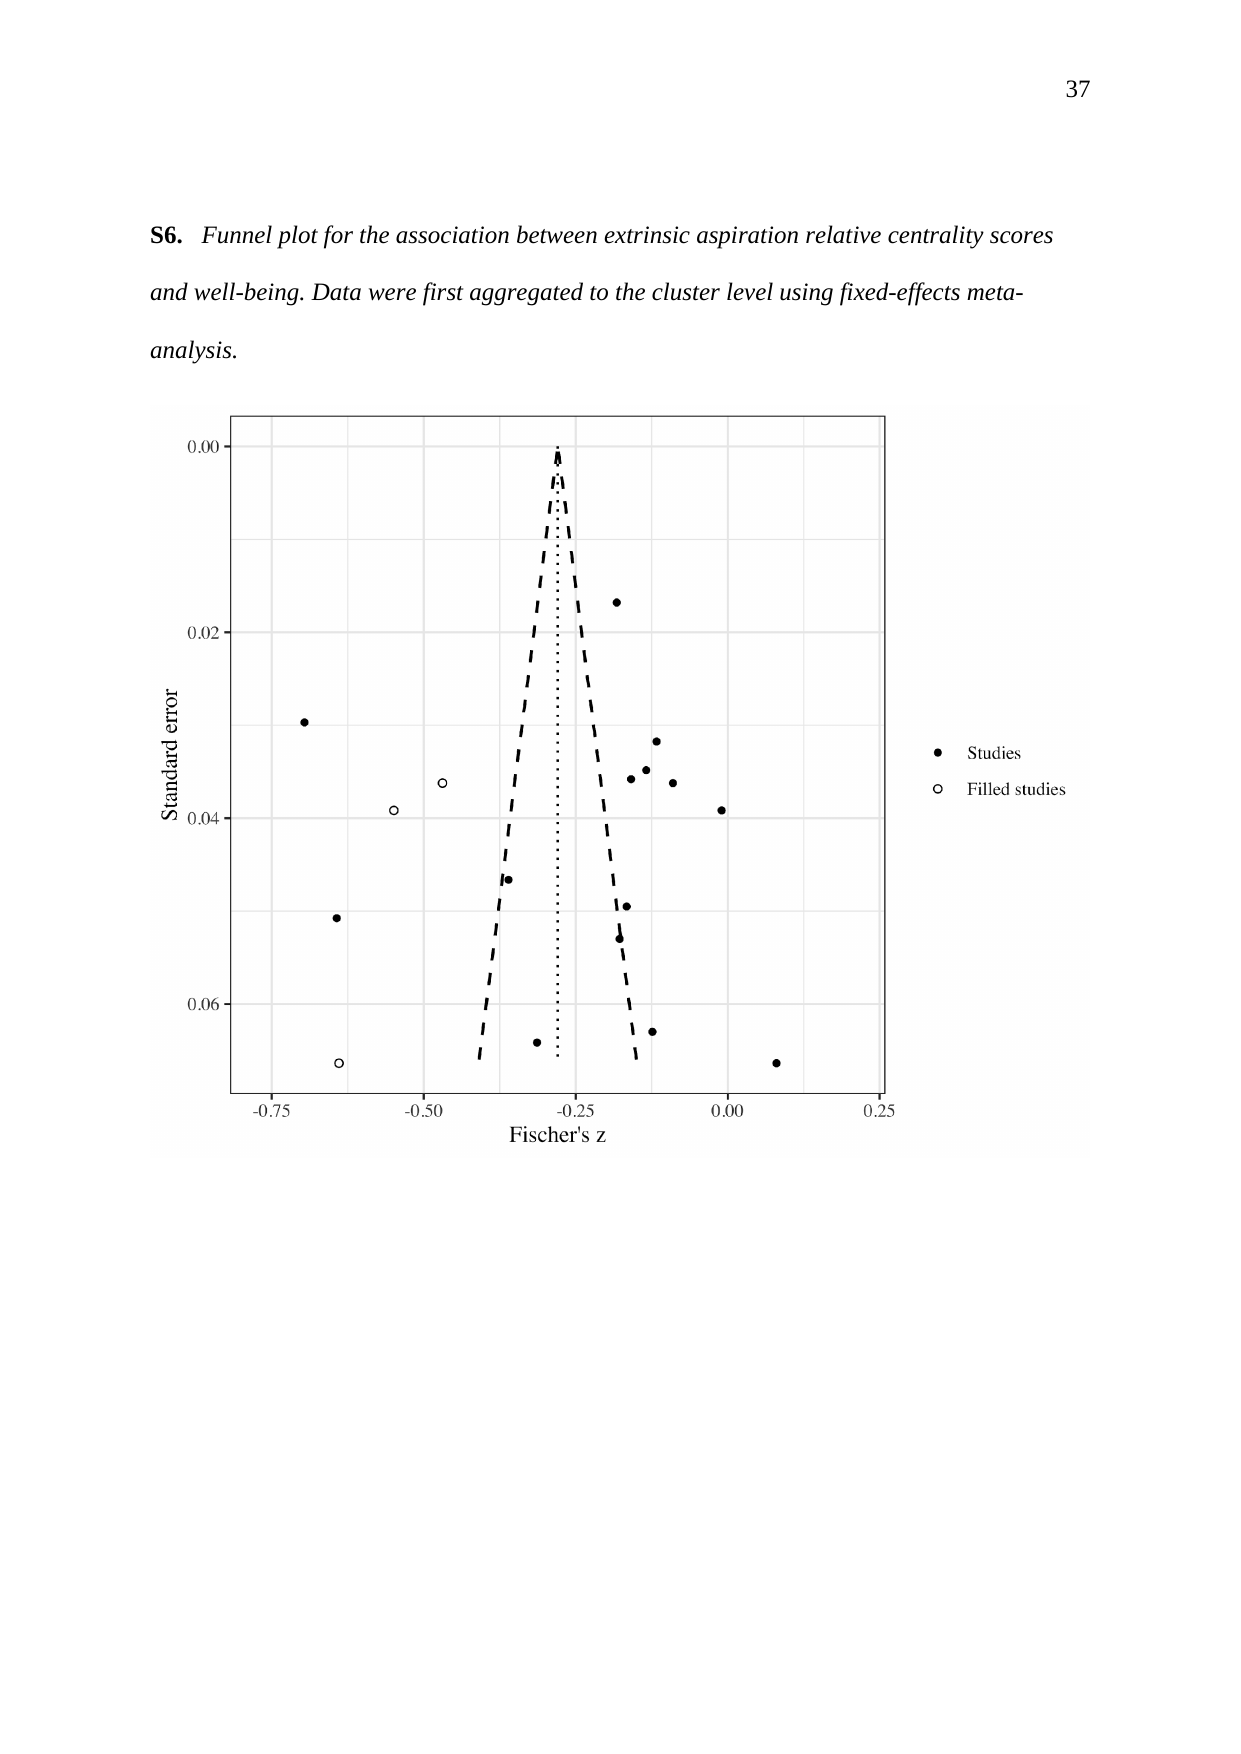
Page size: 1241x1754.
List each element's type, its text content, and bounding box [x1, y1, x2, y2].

picture [150, 405, 1091, 1158]
text S6. Funnel plot for the association between extrinsic aspiration relative centrality scores and well-being. Data were first aggregated to the cluster level using fixed-effects meta-analysis. [150, 220, 1090, 364]
